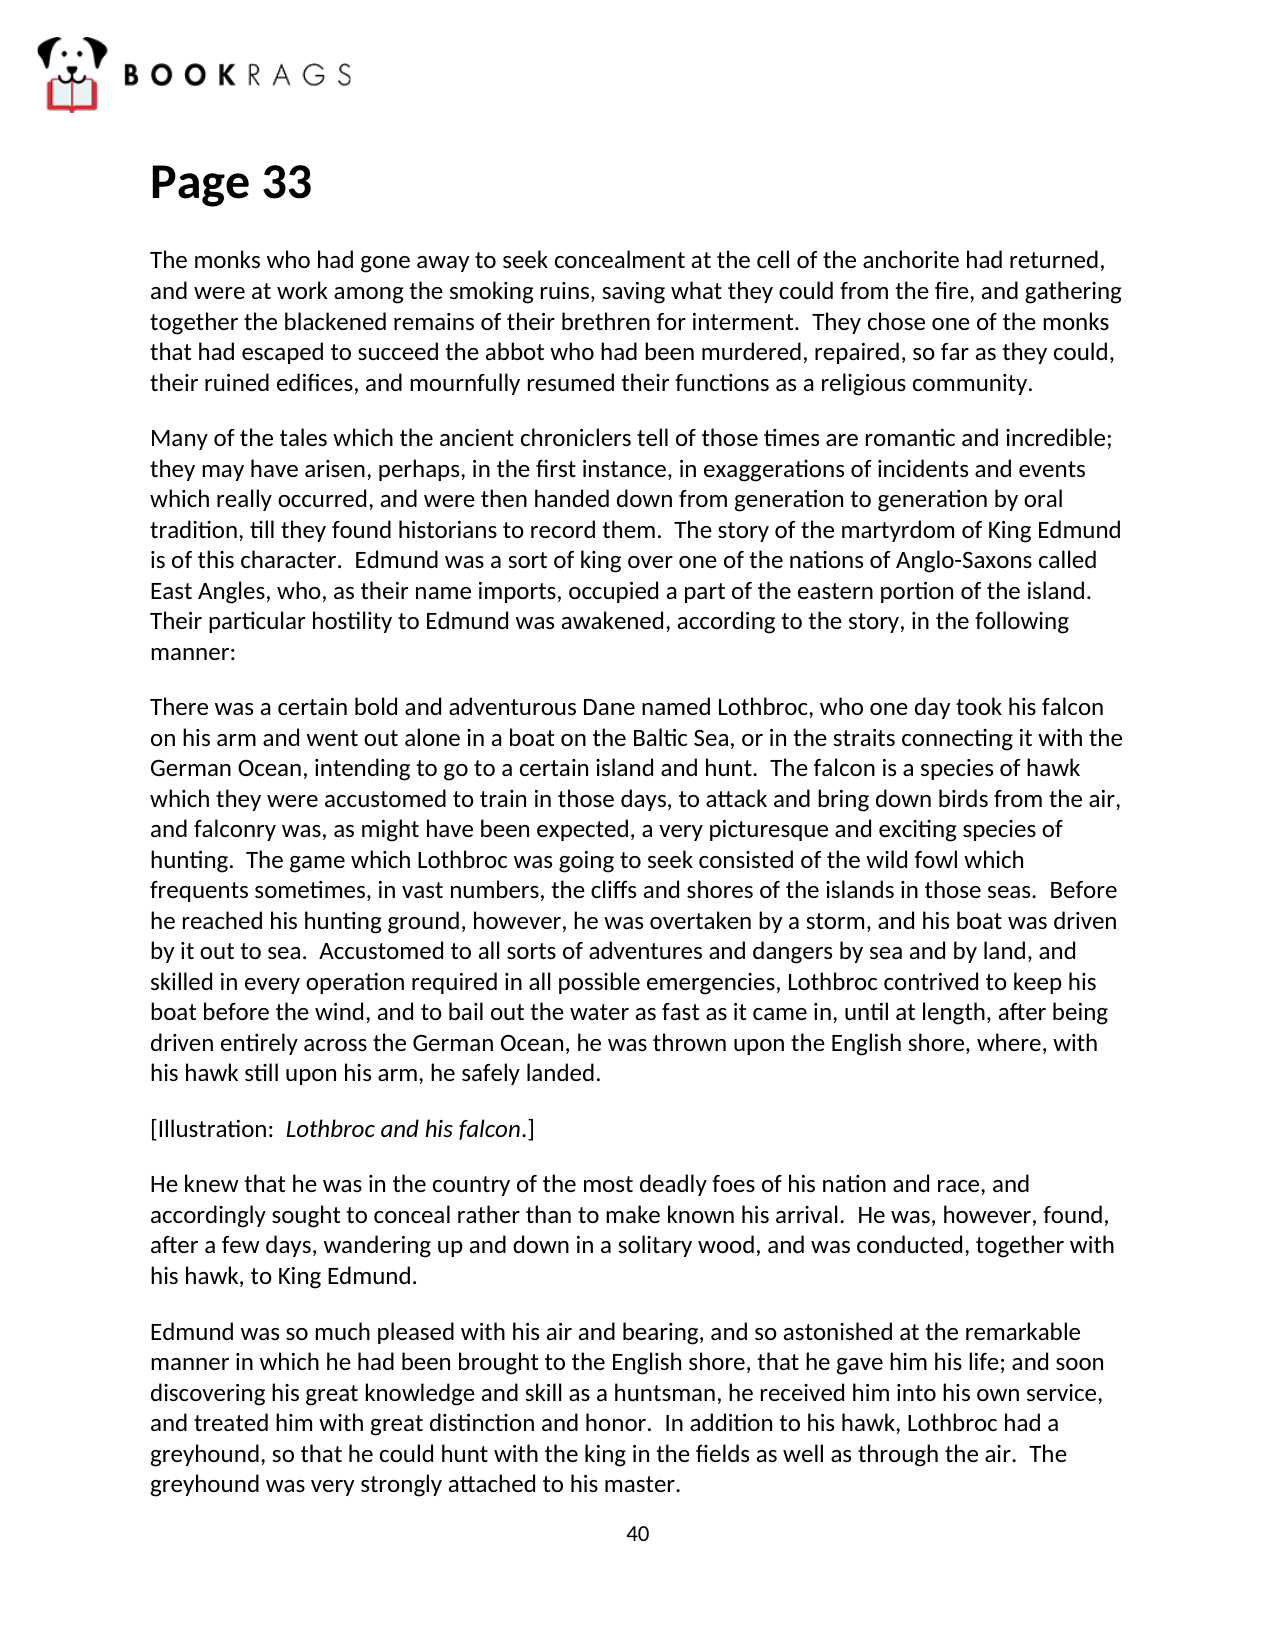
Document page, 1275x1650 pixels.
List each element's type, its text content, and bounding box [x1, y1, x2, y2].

text The monks who had gone away to seek concealment at the cell of the anchorite had returned, and were at work among the smoking ruins, saving what they could from the fire, and gathering together the blackened remains of their brethren for interment. They chose one of the monks that had escaped to succeed the abbot who had been murdered, repaired, so far as they could, their ruined edifices, and mournfully resumed their functions as a religious community. [150, 244, 1125, 397]
text He knew that he was in the country of the most deadly foes of his nation and race, and accordingly sought to conceal rather than to make known his arrival. He was, however, found, after a few days, wandering up and down in a solitary wood, and was conducted, together with his hawk, to King Edmund. [150, 1169, 1125, 1291]
picture [37, 37, 351, 113]
text Many of the tales which the ancient chroniclers tell of those times are romantic and incredible; they may have arisen, perhaps, in the first instance, in exaggerations of incidents and events which really occurred, and were then handed down from generation to generation by oral tradition, till they found historians to record them. The story of the martyrdom of King Edmund is of this character. Edmund was a sort of king over one of the nations of Anglo-Saxons called East Angles, who, as their name imports, occupied a part of the eastern portion of the island. Their particular hostility to Edmund was awakened, according to the story, in the following manner: [150, 422, 1125, 666]
text Edmund was so much pleased with his air and bearing, and so astonished at the remarkable manner in which he had been brought to the English shore, that he gave him his life; and soon discovering his great knowledge and skill as a huntsman, he received him into his own service, and treated him with great distinction and honor. In addition to his hawk, Lothbroc had a greyhound, so that he could hunt with the king in the fields as well as through the air. The greyhound was very strongly attached to his master. [150, 1316, 1125, 1499]
text [Illustration: Lothbroc and his falcon.] [150, 1113, 1125, 1144]
text There was a certain bold and adventurous Dane named Lothbroc, who one day took his falcon on his arm and went out alone in a boat on the Baltic Sea, or in the straits connecting it with the German Ocean, intending to go to a certain island and hunt. The falcon is a species of hawk which they were accustomed to train in those days, to attack and bring down birds from the air, and falconry was, as might have been expected, a very picturesque and exciting species of hunting. The game which Lothbroc was going to seek consisted of the wild fowl which frequents sometimes, in vast numbers, the cliffs and shores of the islands in those seas. Before he reached his hunting ground, however, he was overtaken by a storm, and his boat was driven by it out to sea. Accustomed to all sorts of adventures and dangers by sea and by land, and skilled in every operation required in all possible emergencies, Lothbroc contrived to keep his boat before the wind, and to bail out the water as fast as it came in, until at length, after being driven entirely across the German Ocean, he was thrown upon the English shore, where, with his hawk still upon his arm, he safely landed. [150, 691, 1125, 1088]
text Page 33 [150, 150, 1125, 211]
